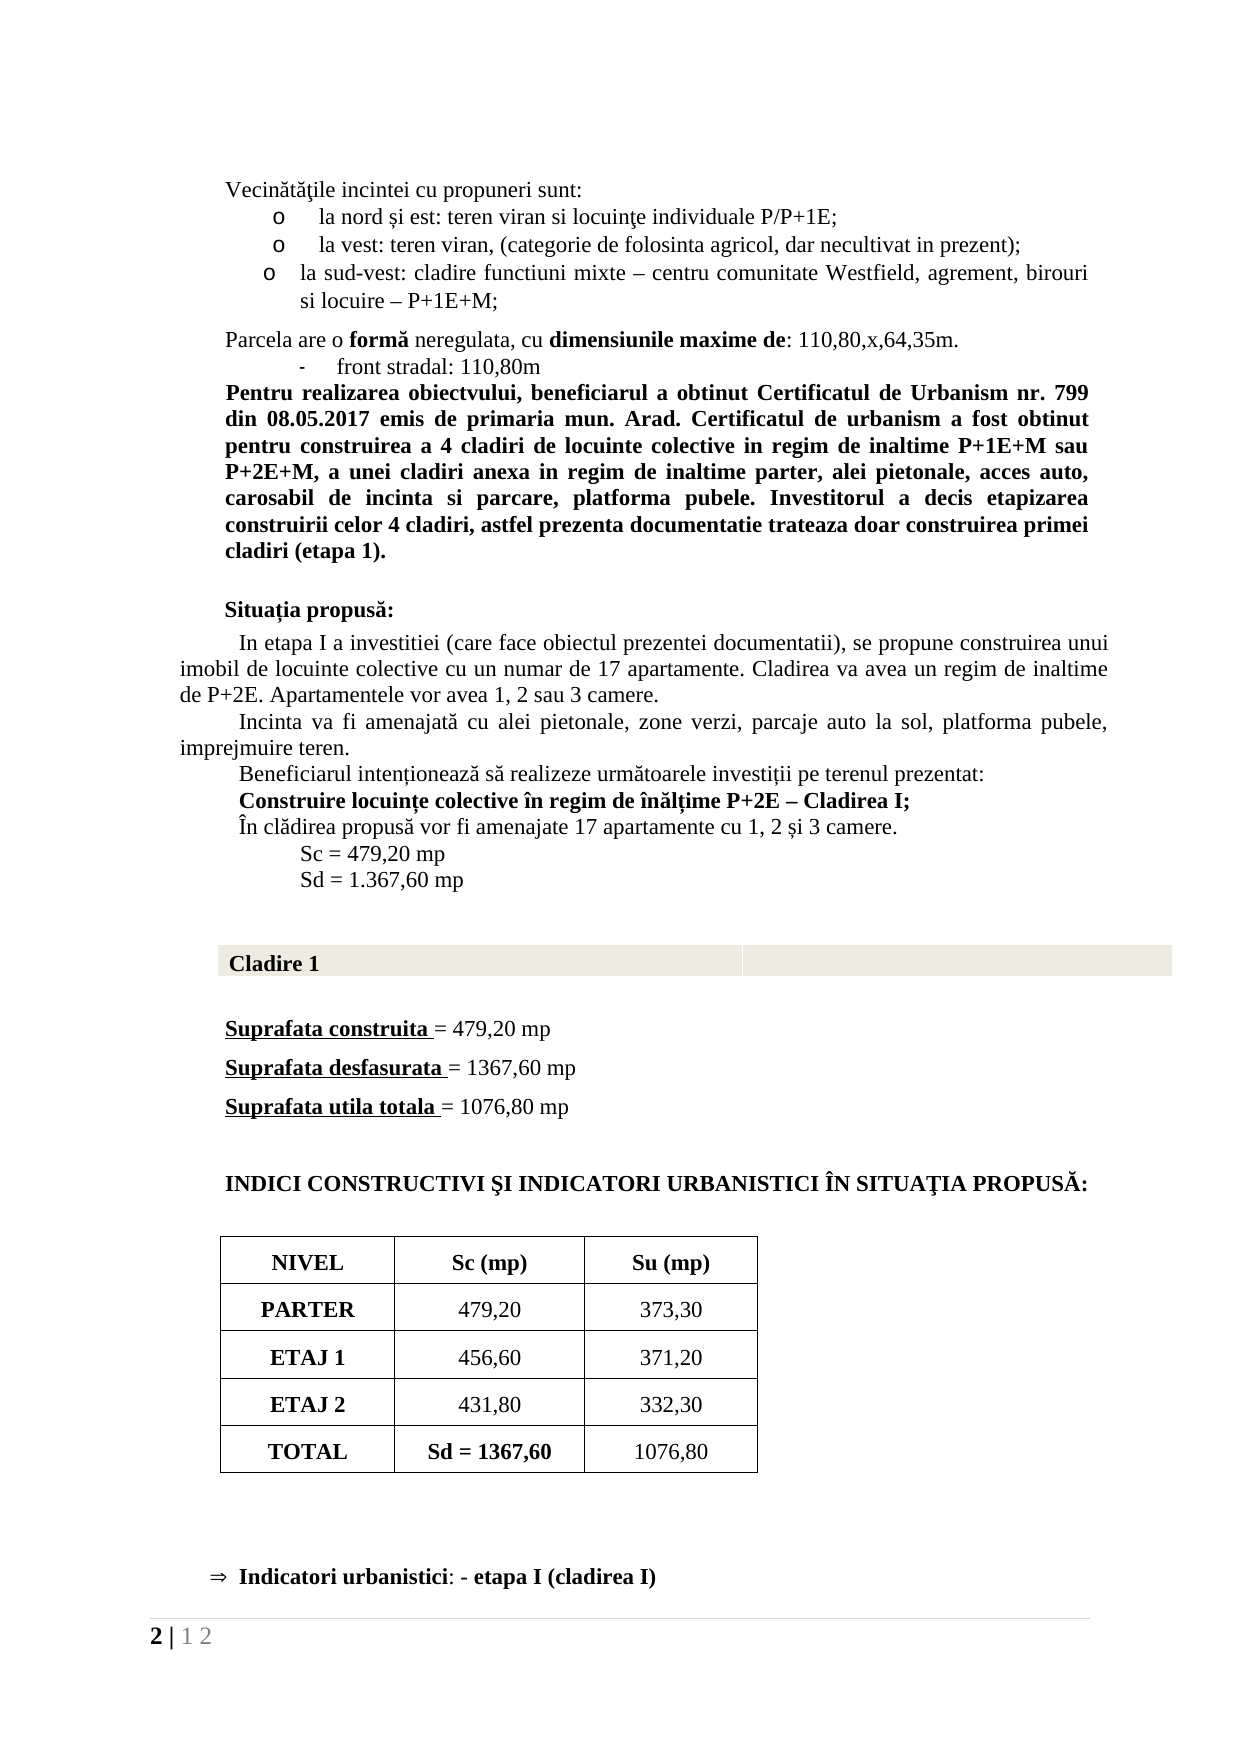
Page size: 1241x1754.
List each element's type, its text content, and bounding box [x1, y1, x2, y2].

table_cell ETAJ 1 [221, 1331, 394, 1378]
text Vecinătăţile incintei cu propuneri sunt: [150, 176, 1090, 203]
list la vest: teren viran, (categorie de folosinta agricol, dar necultivat in prezent); [272, 231, 1090, 259]
text Incinta va fi amenajată cu alei pietonale, zone verzi, parcaje auto la sol, platforma pubele, imprejmuire teren. [179, 708, 1110, 761]
text Sc = 479,20 mp [241, 839, 1110, 866]
list Indicatori urbanistici: - etapa I (cladirea I) [209, 1563, 1090, 1590]
table_cell PARTER [221, 1284, 394, 1330]
text Situația propusă: [150, 596, 1090, 622]
text Pentru realizarea obiectvului, beneficiarul a obtinut Certificatul de Urbanism nr. 799 din 08.05.2017 emis de primaria mun. Arad. Certificatul de urbanism a fost obtinut pentru construirea a 4 cladiri de locuinte colective in regim de inaltime P+1E+M sau P+2E+M, a unei cladiri anexa in regim de inaltime parter, alei pietonale, acces auto, carosabil de incinta si parcare, platforma pubele. Investitorul a decis etapizarea construirii celor 4 cladiri, astfel prezenta documentatie trateaza doar construirea primei cladiri (etapa 1). [225, 379, 1090, 563]
table_cell 1076,80 [585, 1426, 757, 1472]
table_header Cladire 1 [218, 945, 580, 976]
text Sd = 1.367,60 mp [241, 866, 1110, 892]
table_header Sc (mp) [395, 1237, 584, 1283]
table_header [911, 945, 1172, 976]
table_cell 371,20 [585, 1331, 757, 1378]
table_cell 332,30 [585, 1379, 757, 1425]
text INDICI CONSTRUCTIVI ŞI INDICATORI URBANISTICI ÎN SITUAŢIA PROPUSĂ: [150, 1171, 1090, 1197]
table_cell 479,20 [395, 1284, 584, 1330]
table_header Su (mp) [585, 1237, 757, 1283]
table_header NIVEL [221, 1237, 394, 1283]
text Beneficiarul intenționează să realizeze următoarele investiții pe terenul prezentat: [179, 761, 1110, 787]
table_cell ETAJ 2 [221, 1379, 394, 1425]
table_header [580, 945, 742, 976]
text Construire locuințe colective în regim de înălțime P+2E – Cladirea I; [239, 787, 1110, 813]
table_cell 431,80 [395, 1379, 584, 1425]
list la sud-vest: cladire functiuni mixte – centru comunitate Westfield, agrement, birouri si locuire – P+1E+M; [262, 259, 1090, 314]
table_header [743, 945, 911, 976]
table_cell 373,30 [585, 1284, 757, 1330]
text În clădirea propusă vor fi amenajate 17 apartamente cu 1, 2 și 3 camere. [179, 813, 1110, 839]
table_cell TOTAL [221, 1426, 394, 1472]
table_cell Sd = 1367,60 [395, 1426, 584, 1472]
list front stradal: 110,80m [299, 353, 1090, 379]
table_cell 456,60 [395, 1331, 584, 1378]
text Suprafata construita = 479,20 mp [150, 1015, 1090, 1041]
text Parcela are o formă neregulata, cu dimensiunile maxime de: 110,80,x,64,35m. [150, 326, 1090, 353]
text In etapa I a investitiei (care face obiectul prezentei documentatii), se propune construirea unui imobil de locuinte colective cu un numar de 17 apartamente. Cladirea va avea un regim de inaltime de P+2E. Apartamentele vor avea 1, 2 sau 3 camere. [179, 629, 1110, 708]
list la nord și est: teren viran si locuinţe individuale P/P+1E; [272, 203, 1090, 231]
text Suprafata desfasurata = 1367,60 mp [150, 1054, 1090, 1080]
text Suprafata utila totala = 1076,80 mp [150, 1093, 1090, 1119]
